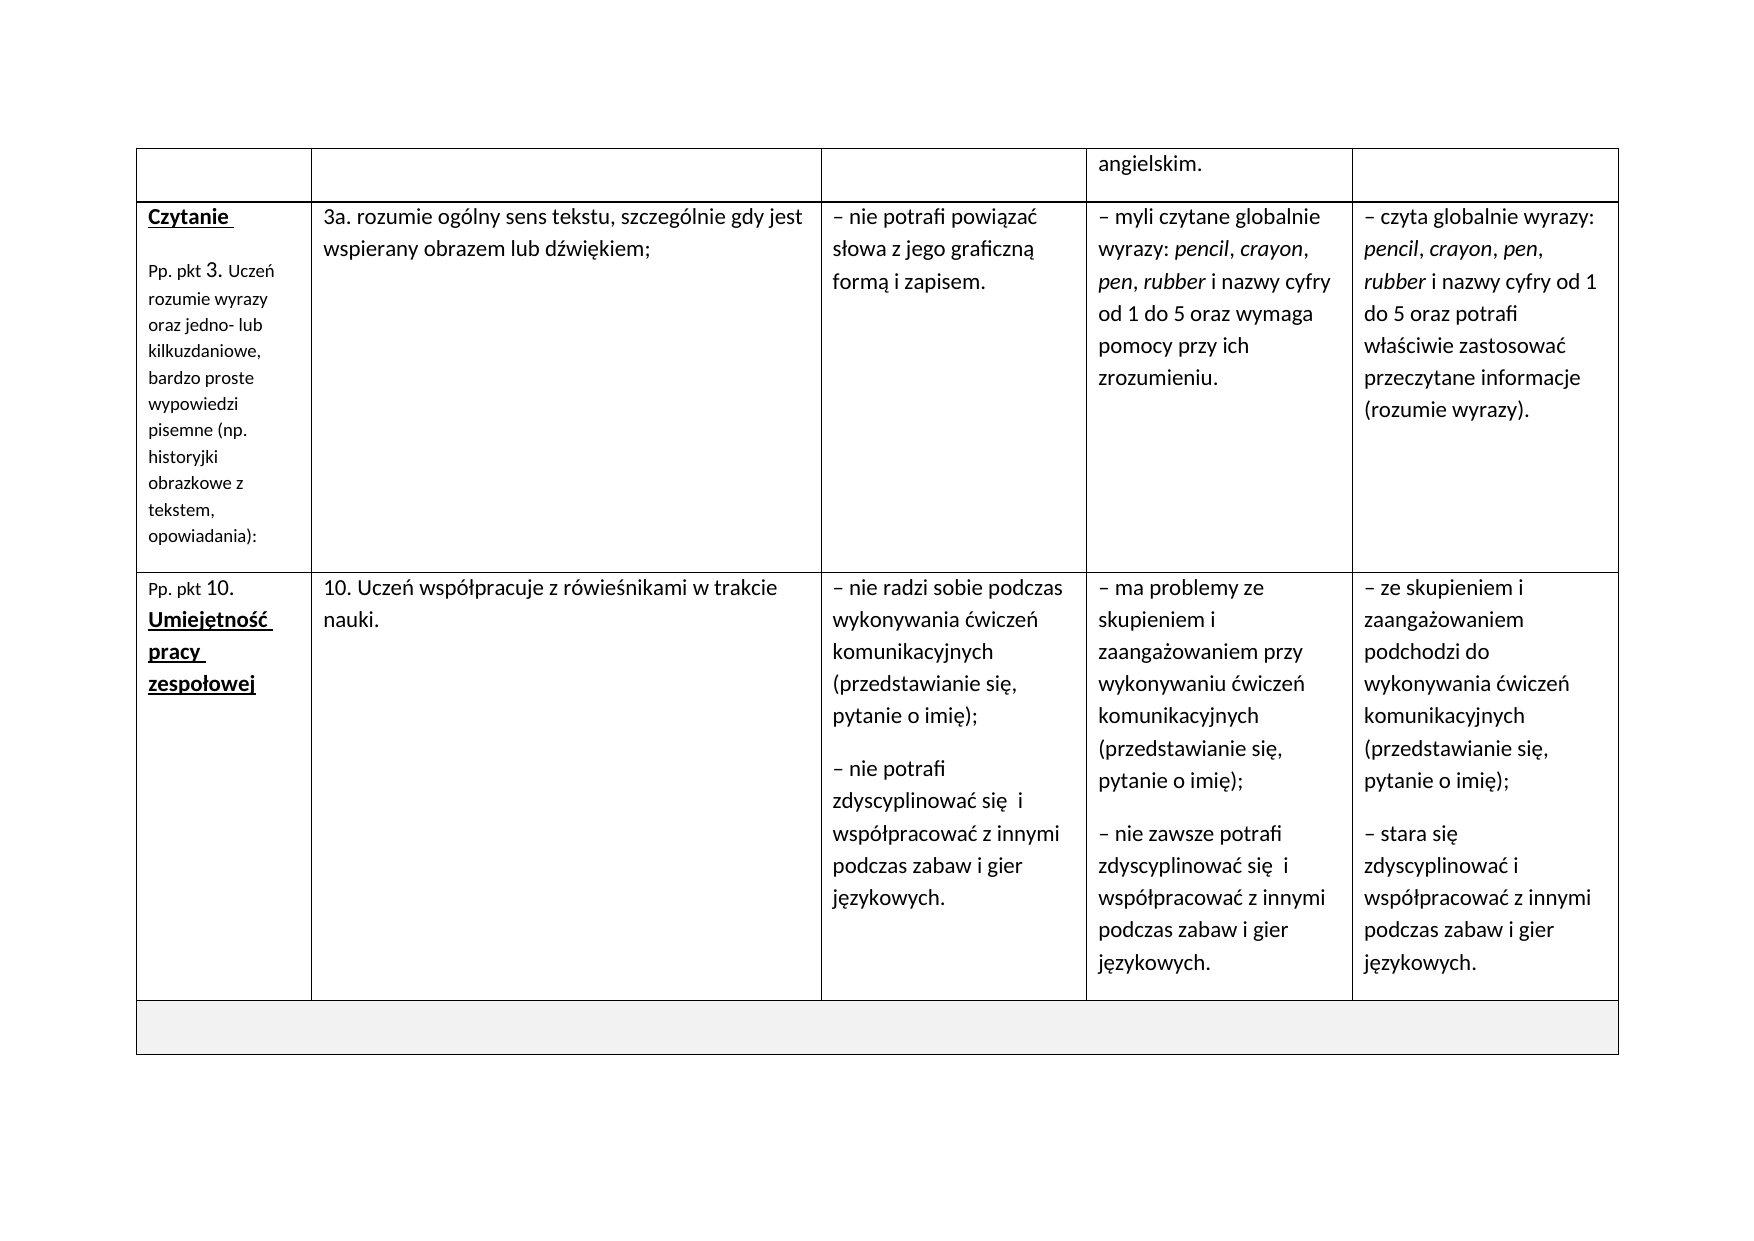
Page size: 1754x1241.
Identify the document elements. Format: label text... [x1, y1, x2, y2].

table_cell – czyta globalnie wyrazy: pencil, crayon, pen, rubber i nazwy cyfry od 1 do 5 oraz potrafi właściwie zastosować przeczytane informacje (rozumie wyrazy). [1353, 203, 1618, 572]
table_cell 3a. rozumie ogólny sens tekstu, szczególnie gdy jest wspierany obrazem lub dźwiękiem; [312, 203, 821, 572]
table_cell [1353, 149, 1618, 201]
table_cell Czytanie Pp. pkt 3. Uczeń rozumie wyrazy oraz jedno- lub kilkuzdaniowe, bardzo proste wypowiedzi pisemne (np. historyjki obrazkowe z tekstem, opowiadania): [137, 203, 311, 572]
table_cell – ze skupieniem i zaangażowaniem podchodzi do wykonywania ćwiczeń komunikacyjnych (przedstawianie się, pytanie o imię); – stara się zdyscyplinować i współpracować z innymi podczas zabaw i gier językowych. [1353, 573, 1618, 1000]
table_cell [1087, 149, 1352, 201]
table_cell Pp. pkt 10. Umiejętność pracy zespołowej [137, 573, 311, 1000]
table_cell – ma problemy ze skupieniem i zaangażowaniem przy wykonywaniu ćwiczeń komunikacyjnych (przedstawianie się, pytanie o imię); – nie zawsze potrafi zdyscyplinować się i współpracować z innymi podczas zabaw i gier językowych. [1087, 573, 1352, 1000]
table_cell – nie radzi sobie podczas wykonywania ćwiczeń komunikacyjnych (przedstawianie się, pytanie o imię); – nie potrafi zdyscyplinować się i współpracować z innymi podczas zabaw i gier językowych. [822, 573, 1086, 1000]
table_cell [137, 1001, 1618, 1054]
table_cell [822, 149, 1086, 201]
table_cell – myli czytane globalnie wyrazy: pencil, crayon, pen, rubber i nazwy cyfry od 1 do 5 oraz wymaga pomocy przy ich zrozumieniu. [1087, 203, 1352, 572]
table_cell – nie potrafi powiązać słowa z jego graficzną formą i zapisem. [822, 203, 1086, 572]
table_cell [312, 149, 821, 201]
table_cell 10. Uczeń współpracuje z rówieśnikami w trakcie nauki. [312, 573, 821, 1000]
